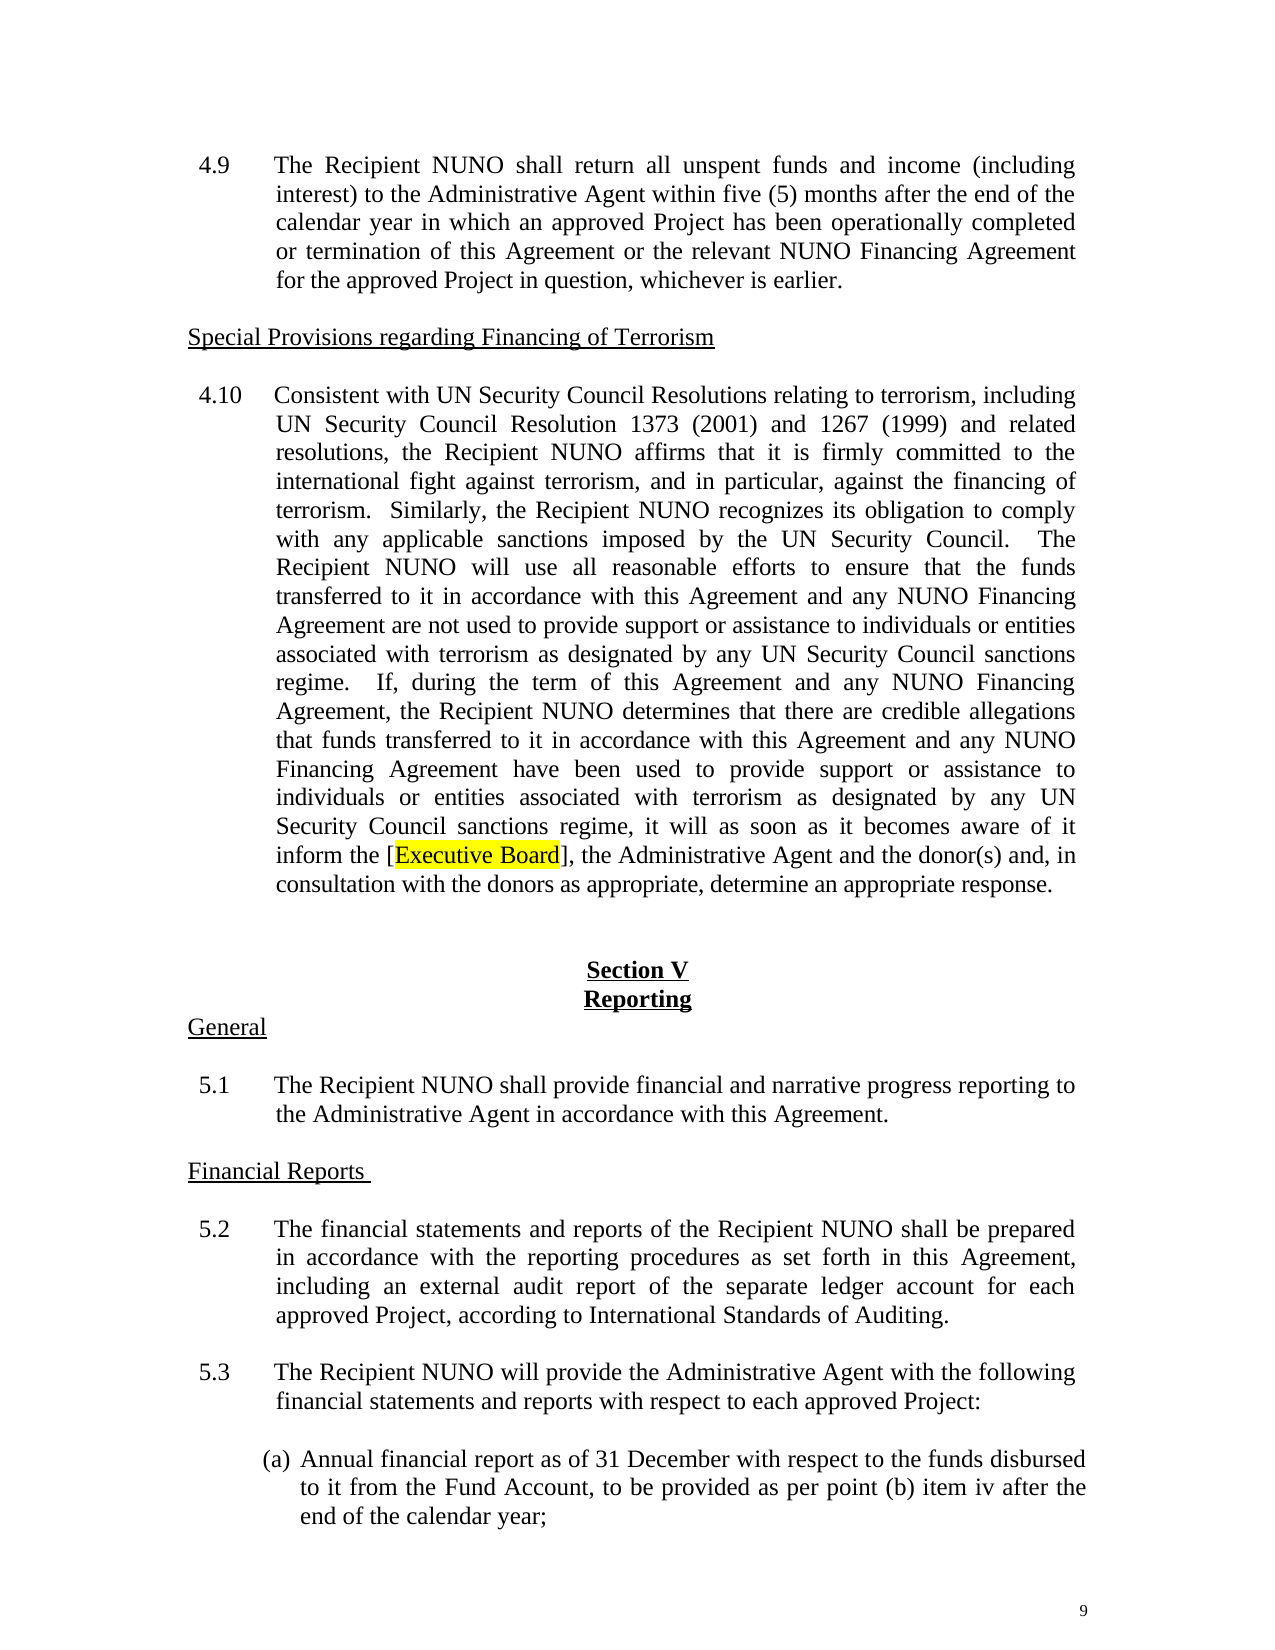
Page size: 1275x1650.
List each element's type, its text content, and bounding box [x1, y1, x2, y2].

subtitle The financial statements and reports of the Recipient NUNO shall be prepared in accordance with the reporting procedures as set forth in this Agreement, including an external audit report of the separate ledger account for each approved Project, according to International Standards of Auditing. [199, 1214, 1076, 1329]
subtitle The Recipient NUNO shall provide financial and narrative progress reporting to the Administrative Agent in accordance with this Agreement. [199, 1070, 1076, 1127]
subtitle The Recipient NUNO will provide the Administrative Agent with the following financial statements and reports with respect to each approved Project: [199, 1357, 1076, 1415]
subtitle Consistent with UN Security Council Resolutions relating to terrorism, including UN Security Council Resolution 1373 (2001) and 1267 (1999) and related resolutions, the Recipient NUNO affirms that it is firmly committed to the international fight against terrorism, and in particular, against the financing of terrorism. Similarly, the Recipient NUNO recognizes its obligation to comply with any applicable sanctions imposed by the UN Security Council. The Recipient NUNO will use all reasonable efforts to ensure that the funds transferred to it in accordance with this Agreement and any NUNO Financing Agreement are not used to provide support or assistance to individuals or entities associated with terrorism as designated by any UN Security Council sanctions regime. If, during the term of this Agreement and any NUNO Financing Agreement, the Recipient NUNO determines that there are credible allegations that funds transferred to it in accordance with this Agreement and any NUNO Financing Agreement have been used to provide support or assistance to individuals or entities associated with terrorism as designated by any UN Security Council sanctions regime, it will as soon as it becomes aware of it inform the [Executive Board], the Administrative Agent and the donor(s) and, in consultation with the donors as appropriate, determine an appropriate response. [199, 380, 1076, 897]
text Reporting [187, 984, 1087, 1012]
text Section V [187, 955, 1087, 984]
subtitle The Recipient NUNO shall return all unspent funds and income (including interest) to the Administrative Agent within five (5) months after the end of the calendar year in which an approved Project has been operationally completed or termination of this Agreement or the relevant NUNO Financing Agreement for the approved Project in question, whichever is earlier. [199, 150, 1076, 294]
subtitle General [187, 1012, 1087, 1041]
subtitle Special Provisions regarding Financing of Terrorism [187, 322, 1087, 351]
list Annual financial report as of 31 December with respect to the funds disbursed to it from the Fund Account, to be provided as per point (b) item iv after the end of the calendar year; [262, 1444, 1087, 1530]
subtitle Financial Reports [187, 1156, 1087, 1185]
